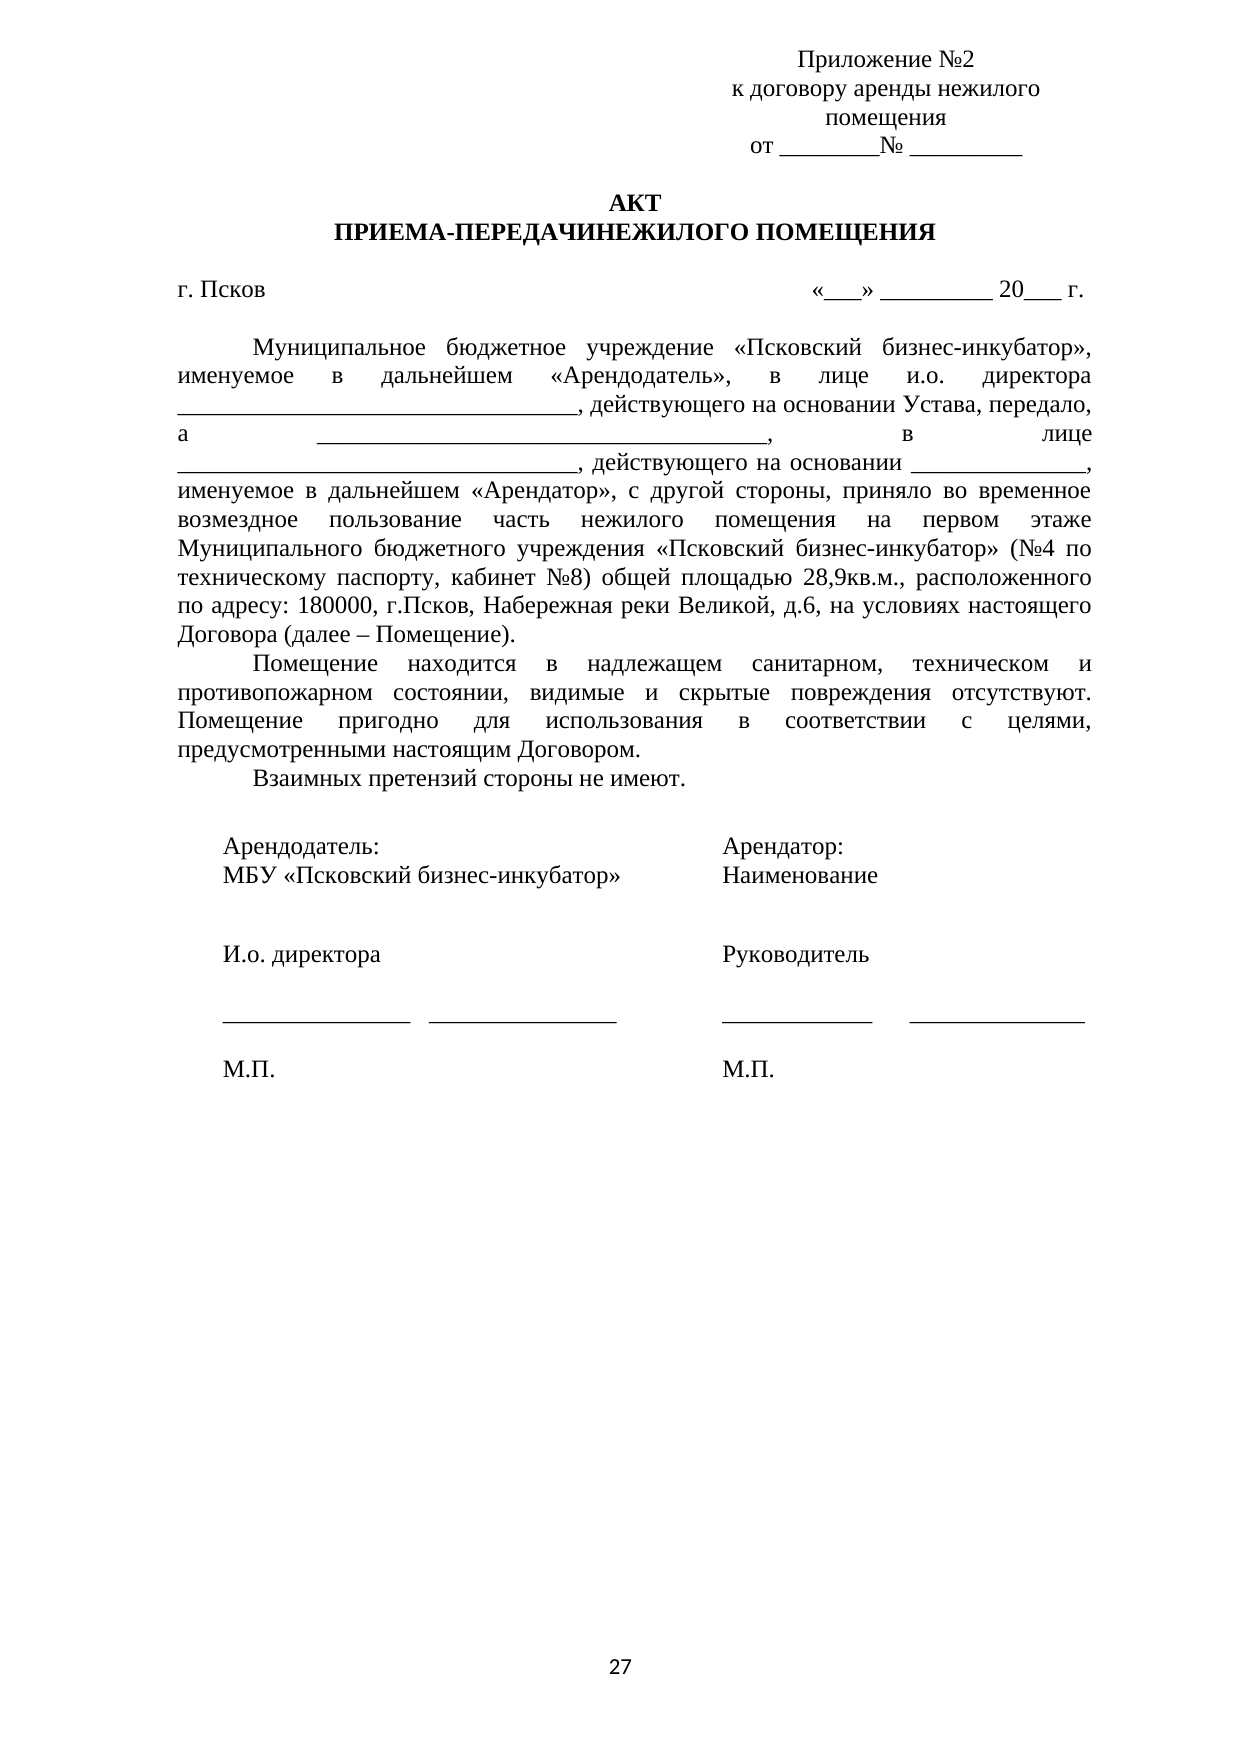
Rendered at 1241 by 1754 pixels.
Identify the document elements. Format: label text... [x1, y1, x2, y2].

table_cell Руководитель ____________ ______________ М.П. [711, 900, 1168, 1123]
text к договору аренды нежилого помещения [679, 73, 1092, 131]
text Помещение находится в надлежащем санитарном, техническом и противопожарном состоянии, видимые и скрытые повреждения отсутствуют. Помещение пригодно для использования в соответствии с целями, предусмотренными настоящим Договором. [177, 648, 1092, 763]
text Взаимных претензий стороны не имеют. [177, 763, 1092, 792]
text ПРИЕМА-ПЕРЕДАЧИНЕЖИЛОГО ПОМЕЩЕНИЯ [177, 217, 1092, 246]
text АКТ [177, 188, 1092, 217]
text г. Псков «___» _________ 20___ г. [177, 274, 1092, 303]
table_header Арендатор: Наименование [711, 821, 1168, 900]
text Муниципальное бюджетное учреждение «Псковский бизнес-инкубатор», именуемое в дальнейшем «Арендодатель», в лице и.о. директора ________________________________, действующего на основании Устава, передало, а ____________________________________, в лице ________________________________, действующего на основании ______________, именуемое в дальнейшем «Арендатор», с другой стороны, приняло во временное возмездное пользование часть нежилого помещения на первом этаже Муниципального бюджетного учреждения «Псковский бизнес-инкубатор» (№4 по техническому паспорту, кабинет №8) общей площадью 28,9кв.м., расположенного по адресу: 180000, г.Псков, Набережная реки Великой, д.6, на условиях настоящего Договора (далее – Помещение). [177, 332, 1092, 648]
text от ________№ _________ [679, 131, 1092, 159]
text Приложение №2 [679, 44, 1092, 73]
table_header Арендодатель: МБУ «Псковский бизнес-инкубатор» [212, 821, 711, 900]
table_cell И.о. директора _______________ _______________ М.П. [212, 900, 711, 1123]
